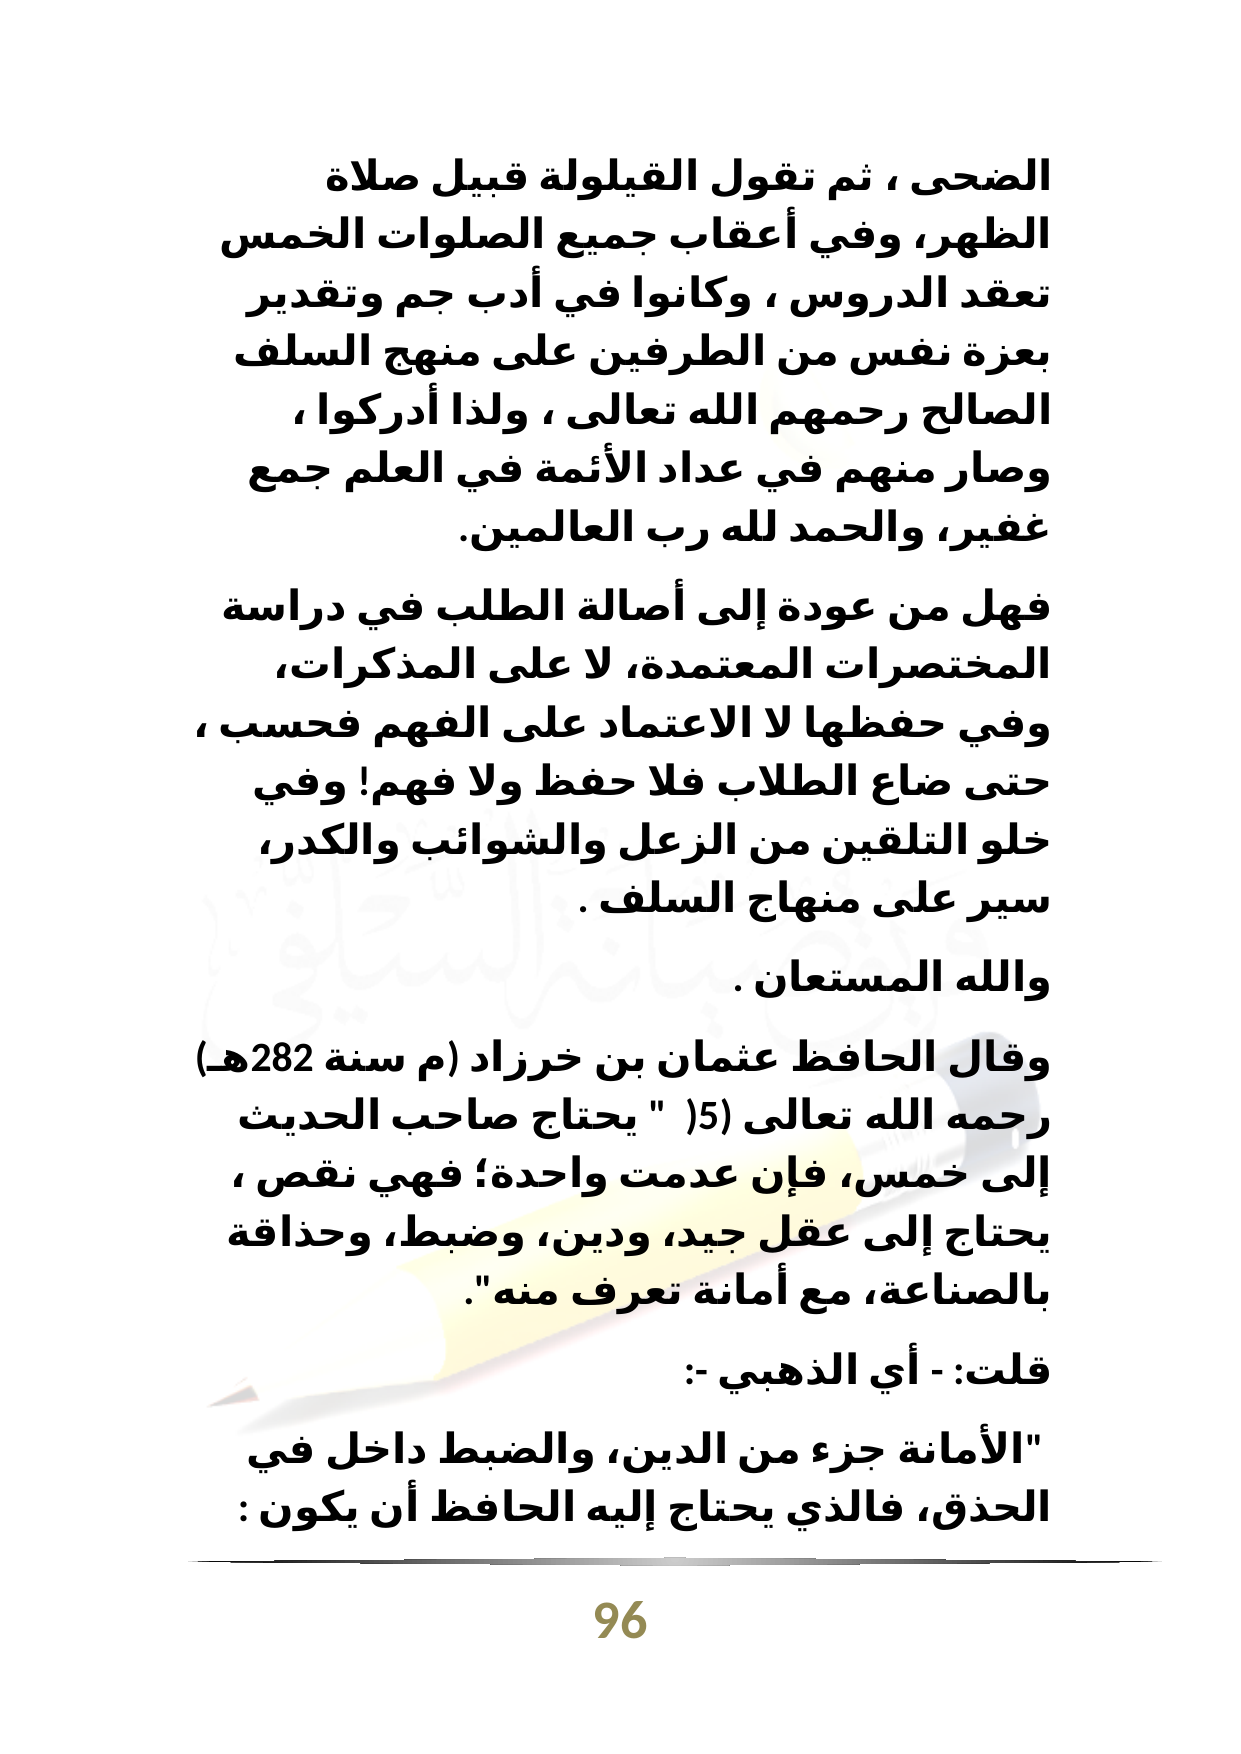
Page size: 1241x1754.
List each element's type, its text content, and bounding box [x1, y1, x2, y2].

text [187, 150, 1053, 551]
text "الأمانة جزء من الدين، والضبط داخل في الحذق، فالذي يحتاج إليه الحافظ أن يكون : [187, 1423, 1053, 1532]
text والله المستعان . [187, 951, 1053, 1002]
text قلت: - أي الذهبي -: [187, 1344, 1053, 1394]
text وقال الحافظ عثمان بن خرزاد (م سنة 282هـ) رحمه الله تعالى (5( " يحتاج صاحب الحديث إلى خمس، فإن عدمت واحدة؛ فهي نقص ، يحتاج إلى عقل جيد، ودين، وضبط، وحذاقة بالصناعة، مع أمانة تعرف منه". [187, 1031, 1053, 1315]
text فهل من عودة إلى أصالة الطلب في دراسة المختصرات المعتمدة، لا على المذكرات، وفي حفظها لا الاعتماد على الفهم فحسب ، حتى ضاع الطلاب فلا حفظ ولا فهم! وفي خلو التلقين من الزعل والشوائب والكدر، سير على منهاج السلف . [187, 580, 1053, 923]
